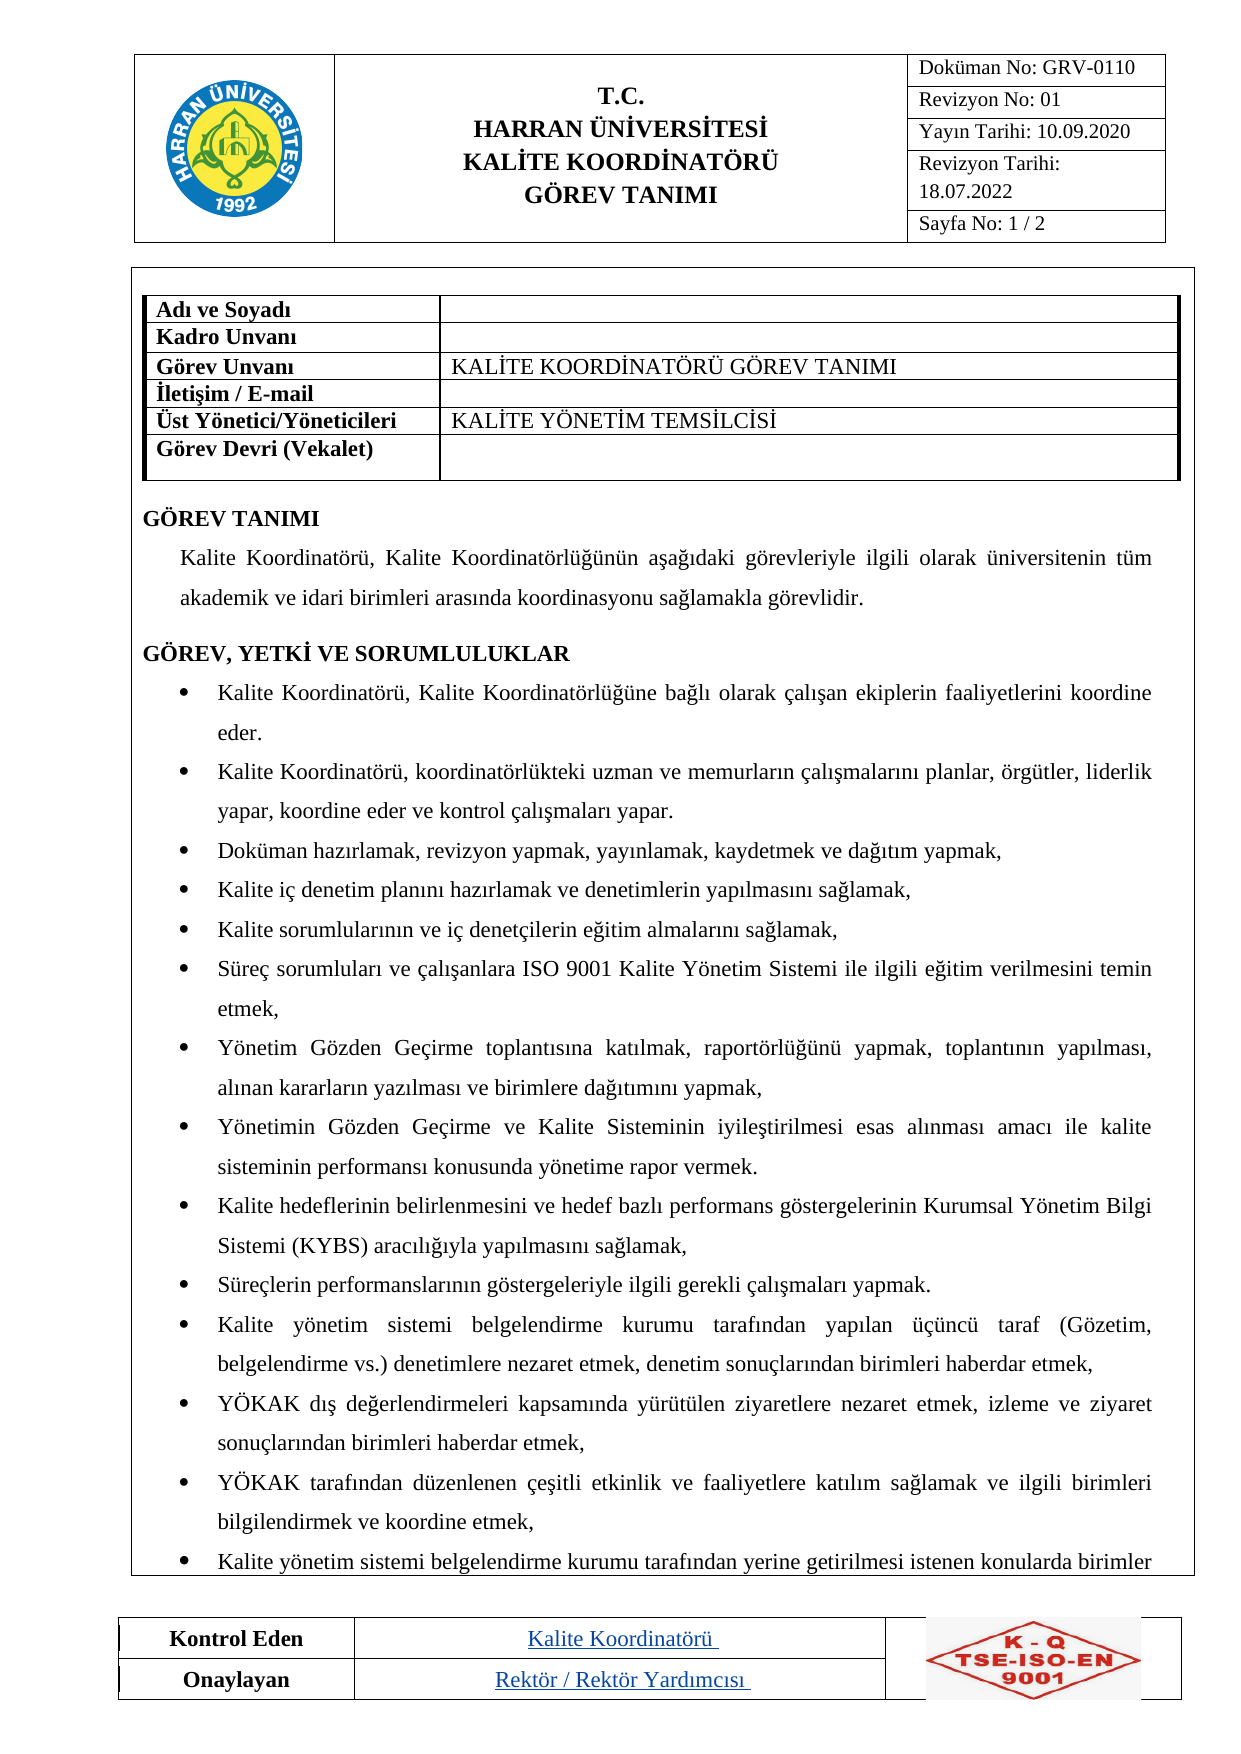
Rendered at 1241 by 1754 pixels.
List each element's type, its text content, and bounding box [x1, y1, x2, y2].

picture [166, 80, 303, 217]
picture [925, 1617, 1142, 1700]
